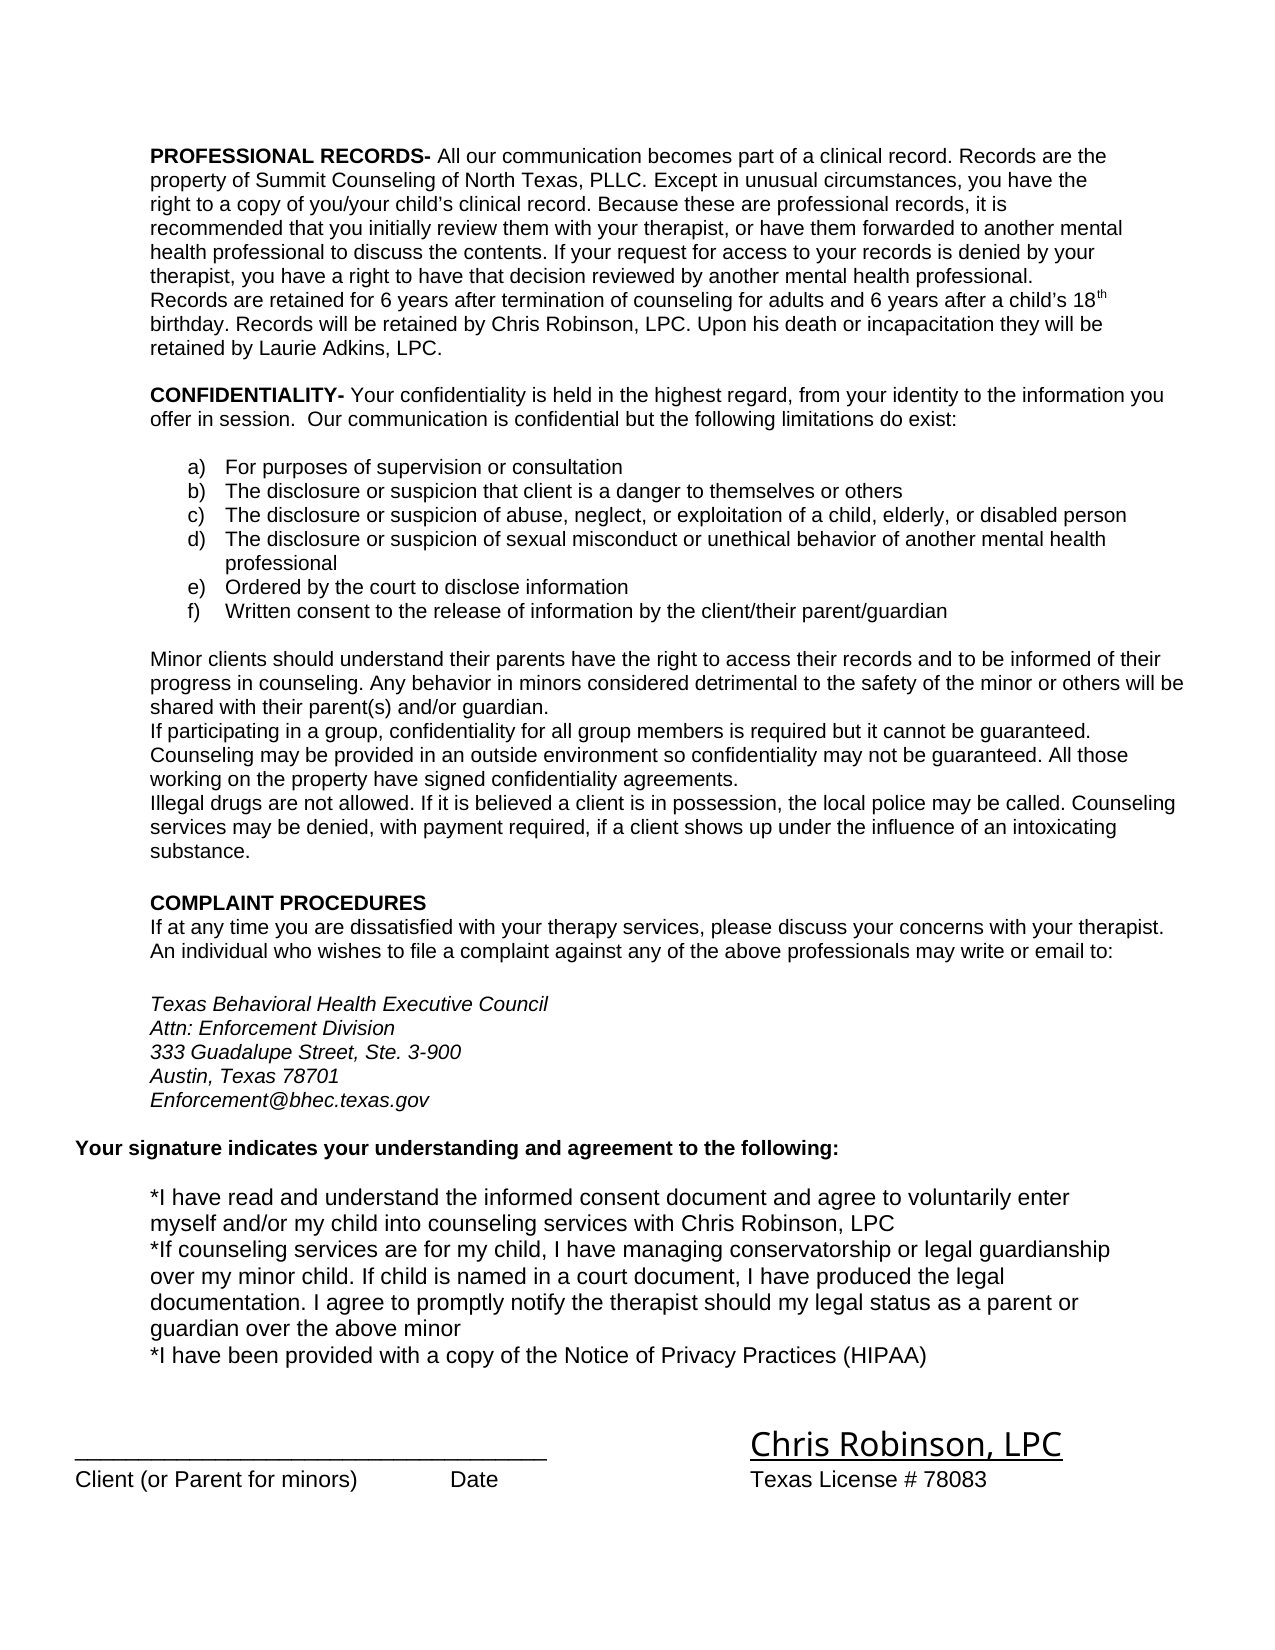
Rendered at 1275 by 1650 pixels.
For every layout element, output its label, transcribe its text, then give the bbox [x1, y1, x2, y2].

text *If counseling services are for my child, I have managing conservatorship or legal guardianship over my minor child. If child is named in a court document, I have produced the legal documentation. I agree to promptly notify the therapist should my legal status as a parent or guardian over the above minor [150, 1236, 1125, 1342]
list Written consent to the release of information by the client/their parent/guardian [187, 599, 1199, 623]
text An individual who wishes to file a complaint against any of the above professionals may write or email to: [150, 939, 1125, 963]
text Counseling may be provided in an outside environment so confidentiality may not be guaranteed. All those working on the property have signed confidentiality agreements. [150, 743, 1199, 791]
list The disclosure or suspicion of sexual misconduct or unethical behavior of another mental health professional [187, 527, 1199, 575]
list Ordered by the court to disclose information [187, 575, 1199, 599]
text 333 Guadalupe Street, Ste. 3-900 [150, 1040, 1125, 1064]
text PROFESSIONAL RECORDS- All our communication becomes part of a clinical record. Records are the property of Summit Counseling of North Texas, PLLC. Except in unusual circumstances, you have the right to a copy of you/your child’s clinical record. Because these are professional records, it is recommended that you initially review them with your therapist, or have them forwarded to another mental health professional to discuss the contents. If your request for access to your records is denied by your therapist, you have a right to have that decision reviewed by another mental health professional. [150, 144, 1125, 287]
text *I have been provided with a copy of the Notice of Privacy Practices (HIPAA) [0, 1342, 1125, 1368]
text CONFIDENTIALITY- Your confidentiality is held in the highest regard, from your identity to the information you offer in session. Our communication is confidential but the following limitations do exist: [150, 383, 1199, 431]
text Enforcement@bhec.texas.gov [150, 1088, 1125, 1112]
list The disclosure or suspicion that client is a danger to themselves or others [187, 479, 1199, 503]
text Minor clients should understand their parents have the right to access their records and to be informed of their progress in counseling. Any behavior in minors considered detrimental to the safety of the minor or others will be shared with their parent(s) and/or guardian. [150, 647, 1199, 719]
text Illegal drugs are not allowed. If it is believed a client is in possession, the local police may be called. Counseling services may be denied, with payment required, if a client shows up under the influence of an intoxicating substance. [150, 791, 1199, 862]
text *I have read and understand the informed consent document and agree to voluntarily enter myself and/or my child into counseling services with Chris Robinson, LPC [150, 1183, 1125, 1236]
text Texas Behavioral Health Executive Council [150, 992, 1125, 1016]
text If participating in a group, confidentiality for all group members is required but it cannot be guaranteed. [150, 719, 1199, 743]
list For purposes of supervision or consultation [187, 455, 1199, 479]
text _____________________________________ Chris Robinson, LPC [75, 1421, 1199, 1466]
text Austin, Texas 78701 [150, 1064, 1125, 1088]
text If at any time you are dissatisfied with your therapy services, please discuss your concerns with your therapist. [150, 915, 1199, 939]
text Client (or Parent for minors) Date Texas License # 78083 [75, 1466, 1199, 1519]
text Records are retained for 6 years after termination of counseling for adults and 6 years after a child’s 18th birthday. Records will be retained by Chris Robinson, LPC. Upon his death or incapacitation they will be retained by Laurie Adkins, LPC. [150, 287, 1125, 359]
list The disclosure or suspicion of abuse, neglect, or exploitation of a child, elderly, or disabled person [187, 503, 1199, 527]
text Attn: Enforcement Division [150, 1016, 1125, 1040]
text Your signature indicates your understanding and agreement to the following: [75, 1136, 1199, 1159]
text COMPLAINT PROCEDURES [150, 891, 1125, 915]
